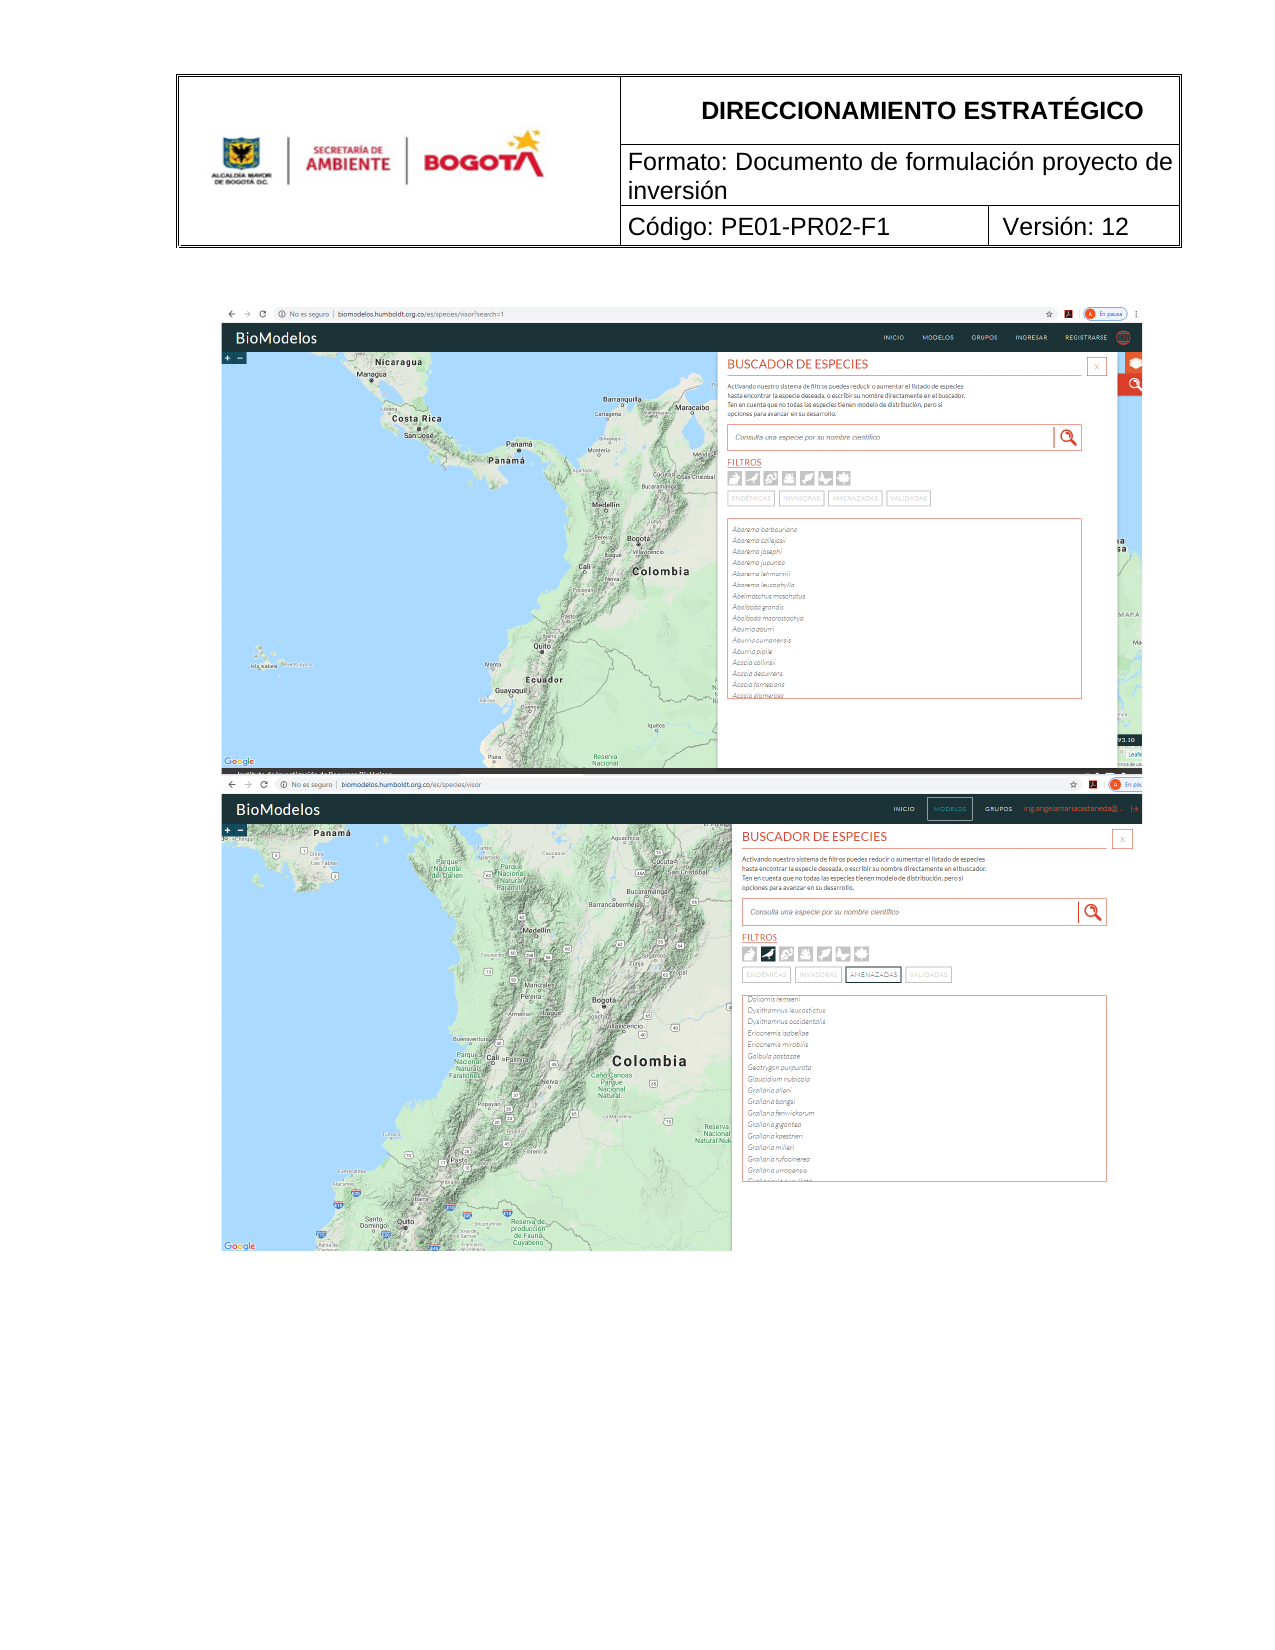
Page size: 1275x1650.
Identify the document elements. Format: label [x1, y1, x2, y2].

picture [185, 102, 576, 219]
picture [221, 305, 1143, 1251]
